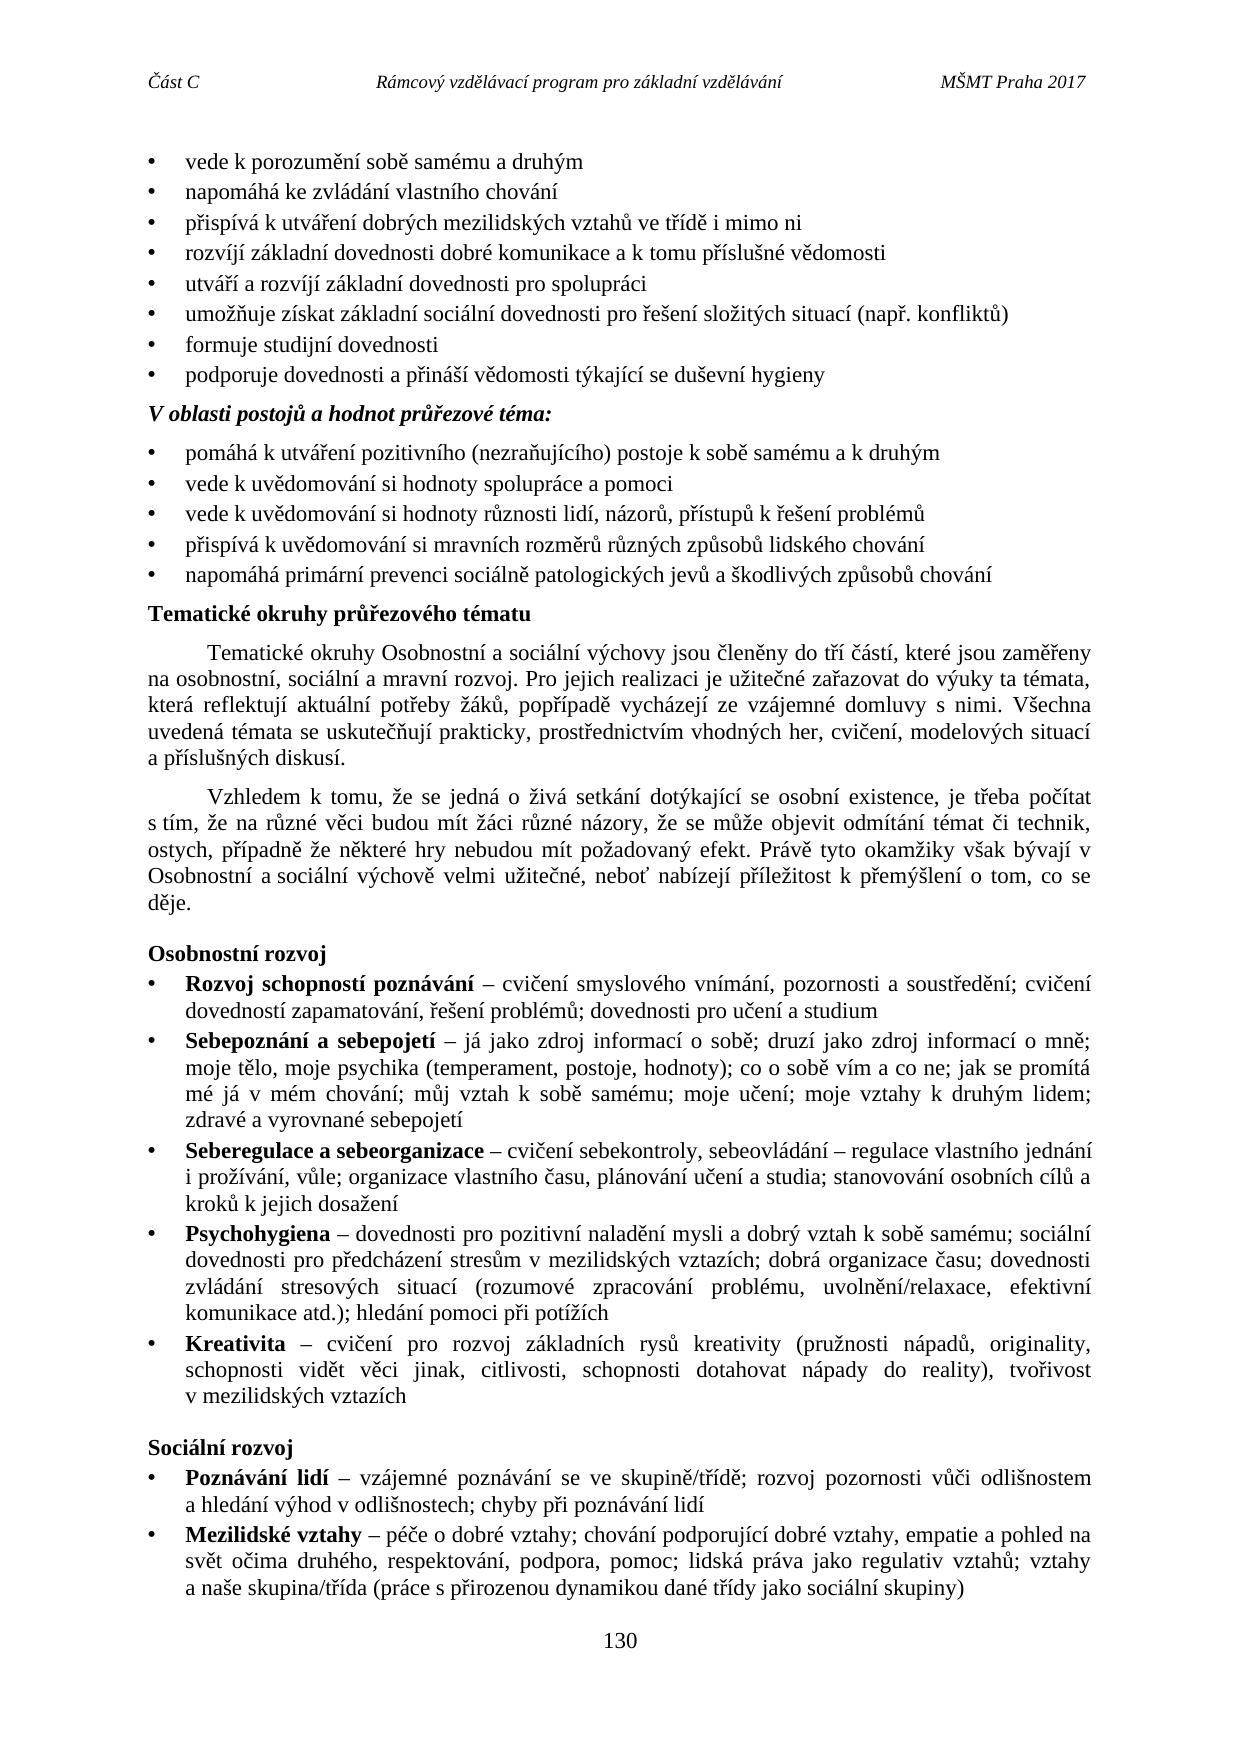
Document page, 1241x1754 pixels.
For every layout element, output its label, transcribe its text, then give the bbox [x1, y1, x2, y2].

text přispívá k uvědomování si mravních rozměrů různých způsobů lidského chování [148, 531, 1092, 557]
text Poznávání lidí – vzájemné poznávání se ve skupině/třídě; rozvoj pozornosti vůči odlišnostem a hledání výhod v odlišnostech; chyby při poznávání lidí [148, 1464, 1092, 1517]
text Sebepoznání a sebepojetí – já jako zdroj informací o sobě; druzí jako zdroj informací o mně; moje tělo, moje psychika (temperament, postoje, hodnoty); co o sobě vím a co ne; jak se promítá mé já v mém chování; můj vztah k sobě samému; moje učení; moje vztahy k druhým lidem; zdravé a vyrovnané sebepojetí [148, 1027, 1092, 1133]
text pomáhá k utváření pozitivního (nezraňujícího) postoje k sobě samému a k druhým [148, 439, 1092, 465]
text Osobnostní rozvoj [148, 940, 1092, 966]
text napomáhá primární prevenci sociálně patologických jevů a škodlivých způsobů chování [148, 561, 1092, 587]
text umožňuje získat základní sociální dovednosti pro řešení složitých situací (např. konfliktů) [148, 300, 1092, 327]
text napomáhá ke zvládání vlastního chování [148, 178, 1092, 204]
text Tematické okruhy Osobnostní a sociální výchovy jsou členěny do tří částí, které jsou zaměřeny na osobnostní, sociální a mravní rozvoj. Pro jejich realizaci je užitečné zařazovat do výuky ta témata, která reflektují aktuální potřeby žáků, popřípadě vycházejí ze vzájemné domluvy s nimi. Všechna uvedená témata se uskutečňují prakticky, prostřednictvím vhodných her, cvičení, modelových situací a příslušných diskusí. [148, 639, 1092, 771]
text vede k uvědomování si hodnoty různosti lidí, názorů, přístupů k řešení problémů [148, 500, 1092, 526]
text Sociální rozvoj [148, 1434, 1092, 1460]
text Psychohygiena – dovednosti pro pozitivní naladění mysli a dobrý vztah k sobě samému; sociální dovednosti pro předcházení stresům v mezilidských vztazích; dobrá organizace času; dovednosti zvládání stresových situací (rozumové zpracování problému, uvolnění/relaxace, efektivní komunikace atd.); hledání pomoci při potížích [148, 1220, 1092, 1326]
text rozvíjí základní dovednosti dobré komunikace a k tomu příslušné vědomosti [148, 239, 1092, 266]
text vede k porozumění sobě samému a druhým [148, 148, 1092, 174]
text Vzhledem k tomu, že se jedná o živá setkání dotýkající se osobní existence, je třeba počítat s tím, že na různé věci budou mít žáci různé názory, že se může objevit odmítání témat či technik, ostych, případně že některé hry nebudou mít požadovaný efekt. Právě tyto okamžiky však bývají v Osobnostní a sociální výchově velmi užitečné, neboť nabízejí příležitost k přemýšlení o tom, co se děje. [148, 783, 1092, 915]
text Seberegulace a sebeorganizace – cvičení sebekontroly, sebeovládání – regulace vlastního jednání i prožívání, vůle; organizace vlastního času, plánování učení a studia; stanovování osobních cílů a kroků k jejich dosažení [148, 1137, 1092, 1216]
text přispívá k utváření dobrých mezilidských vztahů ve třídě i mimo ni [148, 209, 1092, 235]
text Mezilidské vztahy – péče o dobré vztahy; chování podporující dobré vztahy, empatie a pohled na svět očima druhého, respektování, podpora, pomoc; lidská práva jako regulativ vztahů; vztahy a naše skupina/třída (práce s přirozenou dynamikou dané třídy jako sociální skupiny) [148, 1521, 1092, 1600]
text Kreativita – cvičení pro rozvoj základních rysů kreativity (pružnosti nápadů, originality, schopnosti vidět věci jinak, citlivosti, schopnosti dotahovat nápady do reality), tvořivost v mezilidských vztazích [148, 1330, 1092, 1409]
text formuje studijní dovednosti [148, 331, 1092, 357]
text Rozvoj schopností poznávání – cvičení smyslového vnímání, pozornosti a soustředění; cvičení dovedností zapamatování, řešení problémů; dovednosti pro učení a studium [148, 970, 1092, 1023]
text podporuje dovednosti a přináší vědomosti týkající se duševní hygieny [148, 361, 1092, 388]
text V oblasti postojů a hodnot průřezové téma: [148, 400, 1092, 427]
text vede k uvědomování si hodnoty spolupráce a pomoci [148, 469, 1092, 496]
text Tematické okruhy průřezového tématu [148, 600, 1092, 626]
text utváří a rozvíjí základní dovednosti pro spolupráci [148, 270, 1092, 296]
